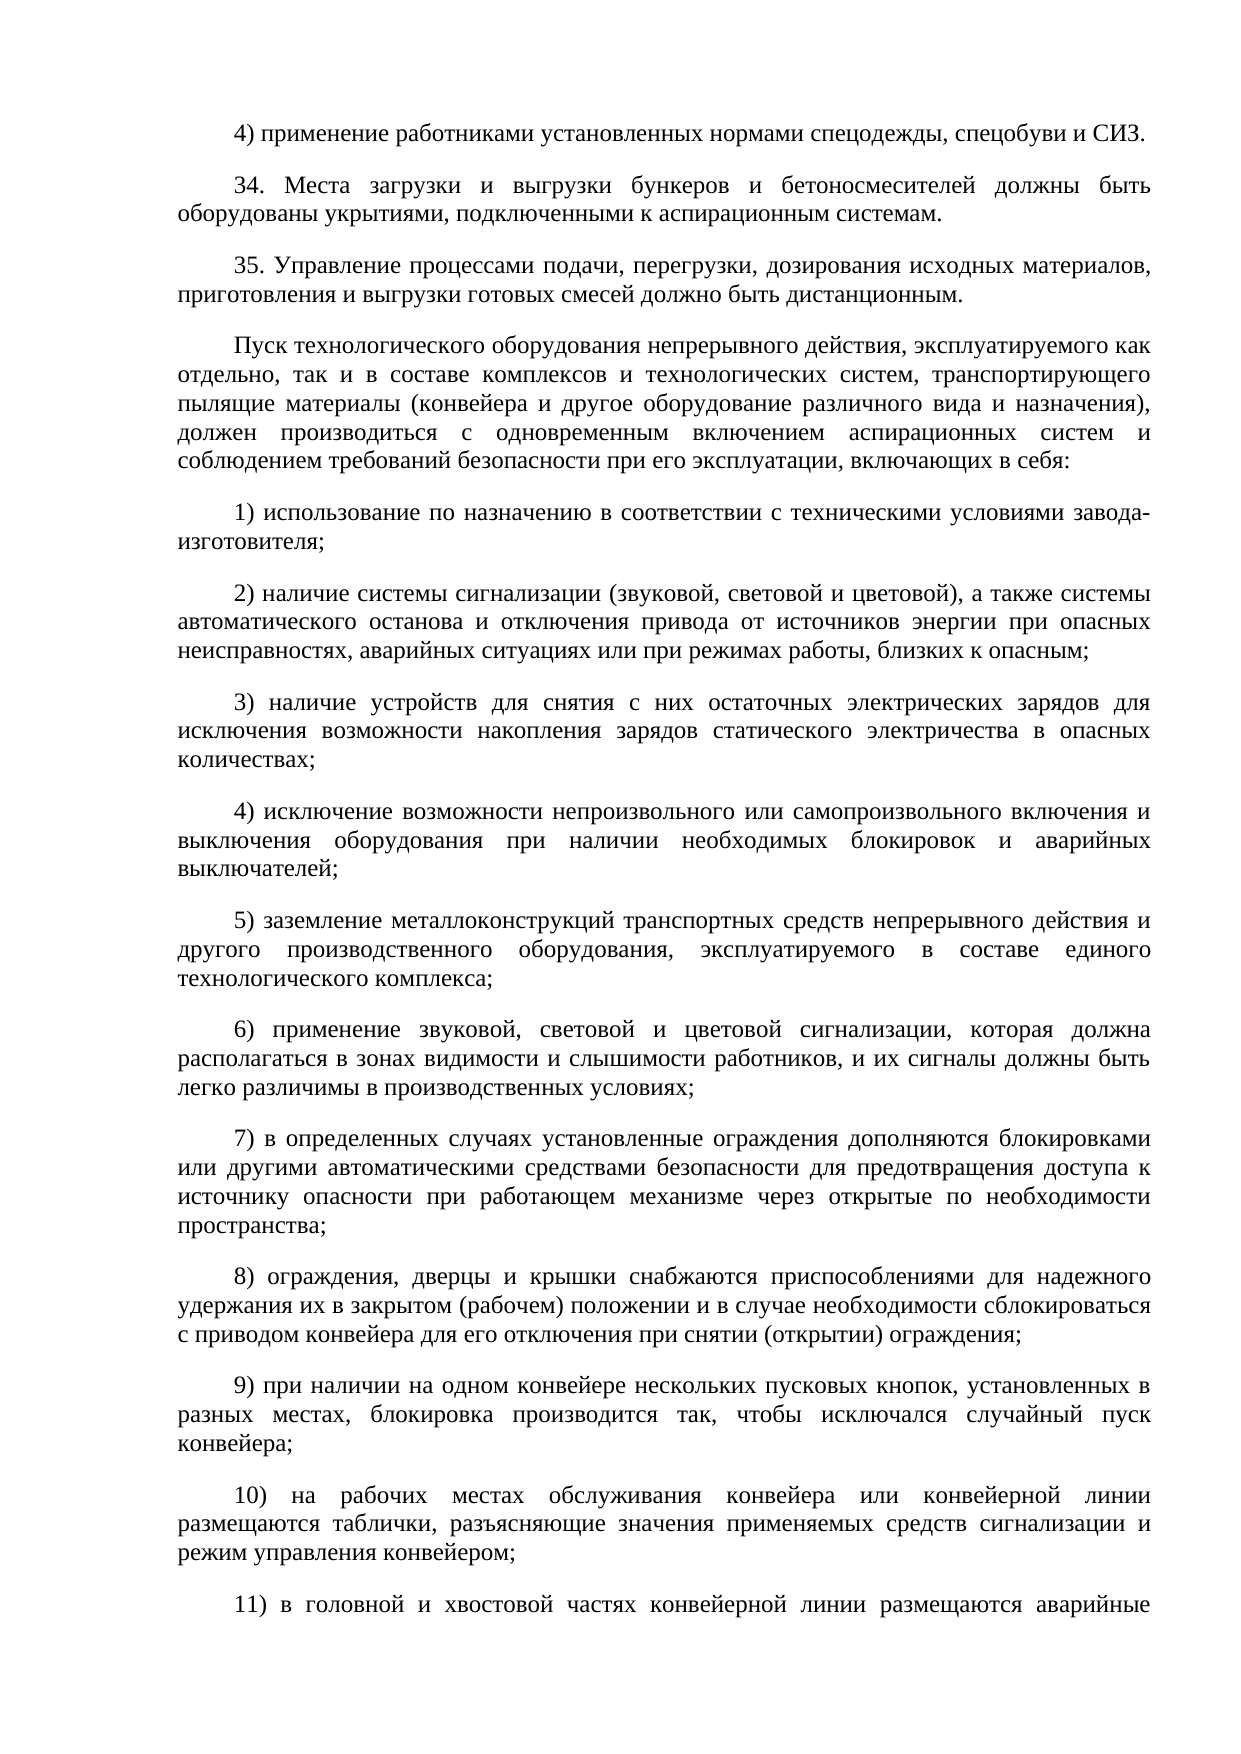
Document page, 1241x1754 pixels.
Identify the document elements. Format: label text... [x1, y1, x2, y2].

text 7) в определенных случаях установленные ограждения дополняются блокировками или другими автоматическими средствами безопасности для предотвращения доступа к источнику опасности при работающем механизме через открытые по необходимости пространства; [177, 1123, 1152, 1238]
text Пуск технологического оборудования непрерывного действия, эксплуатируемого как отдельно, так и в составе комплексов и технологических систем, транспортирующего пылящие материалы (конвейера и другое оборудование различного вида и назначения), должен производиться с одновременным включением аспирационных систем и соблюдением требований безопасности при его эксплуатации, включающих в себя: [177, 331, 1152, 474]
text 35. Управление процессами подачи, перегрузки, дозирования исходных материалов, приготовления и выгрузки готовых смесей должно быть дистанционным. [177, 250, 1152, 308]
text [177, 1589, 1152, 1618]
text 5) заземление металлоконструкций транспортных средств непрерывного действия и другого производственного оборудования, эксплуатируемого в составе единого технологического комплекса; [177, 905, 1152, 991]
text 4) применение работниками установленных нормами спецодежды, спецобуви и СИЗ. [177, 118, 1152, 147]
text 4) исключение возможности непроизвольного или самопроизвольного включения и выключения оборудования при наличии необходимых блокировок и аварийных выключателей; [177, 796, 1152, 882]
text 34. Места загрузки и выгрузки бункеров и бетоносмесителей должны быть оборудованы укрытиями, подключенными к аспирационным системам. [177, 170, 1152, 227]
text 3) наличие устройств для снятия с них остаточных электрических зарядов для исключения возможности накопления зарядов статического электричества в опасных количествах; [177, 687, 1152, 773]
text 2) наличие системы сигнализации (звуковой, световой и цветовой), а также системы автоматического останова и отключения привода от источников энергии при опасных неисправностях, аварийных ситуациях или при режимах работы, близких к опасным; [177, 578, 1152, 664]
text 10) на рабочих местах обслуживания конвейера или конвейерной линии размещаются таблички, разъясняющие значения применяемых средств сигнализации и режим управления конвейером; [177, 1480, 1152, 1566]
text 9) при наличии на одном конвейере нескольких пусковых кнопок, установленных в разных местах, блокировка производится так, чтобы исключался случайный пуск конвейера; [177, 1371, 1152, 1457]
text 8) ограждения, дверцы и крышки снабжаются приспособлениями для надежного удержания их в закрытом (рабочем) положении и в случае необходимости сблокироваться с приводом конвейера для его отключения при снятии (открытии) ограждения; [177, 1261, 1152, 1348]
text 6) применение звуковой, световой и цветовой сигнализации, которая должна располагаться в зонах видимости и слышимости работников, и их сигналы должны быть легко различимы в производственных условиях; [177, 1014, 1152, 1101]
text 1) использование по назначению в соответствии с техническими условиями завода-изготовителя; [177, 497, 1152, 555]
